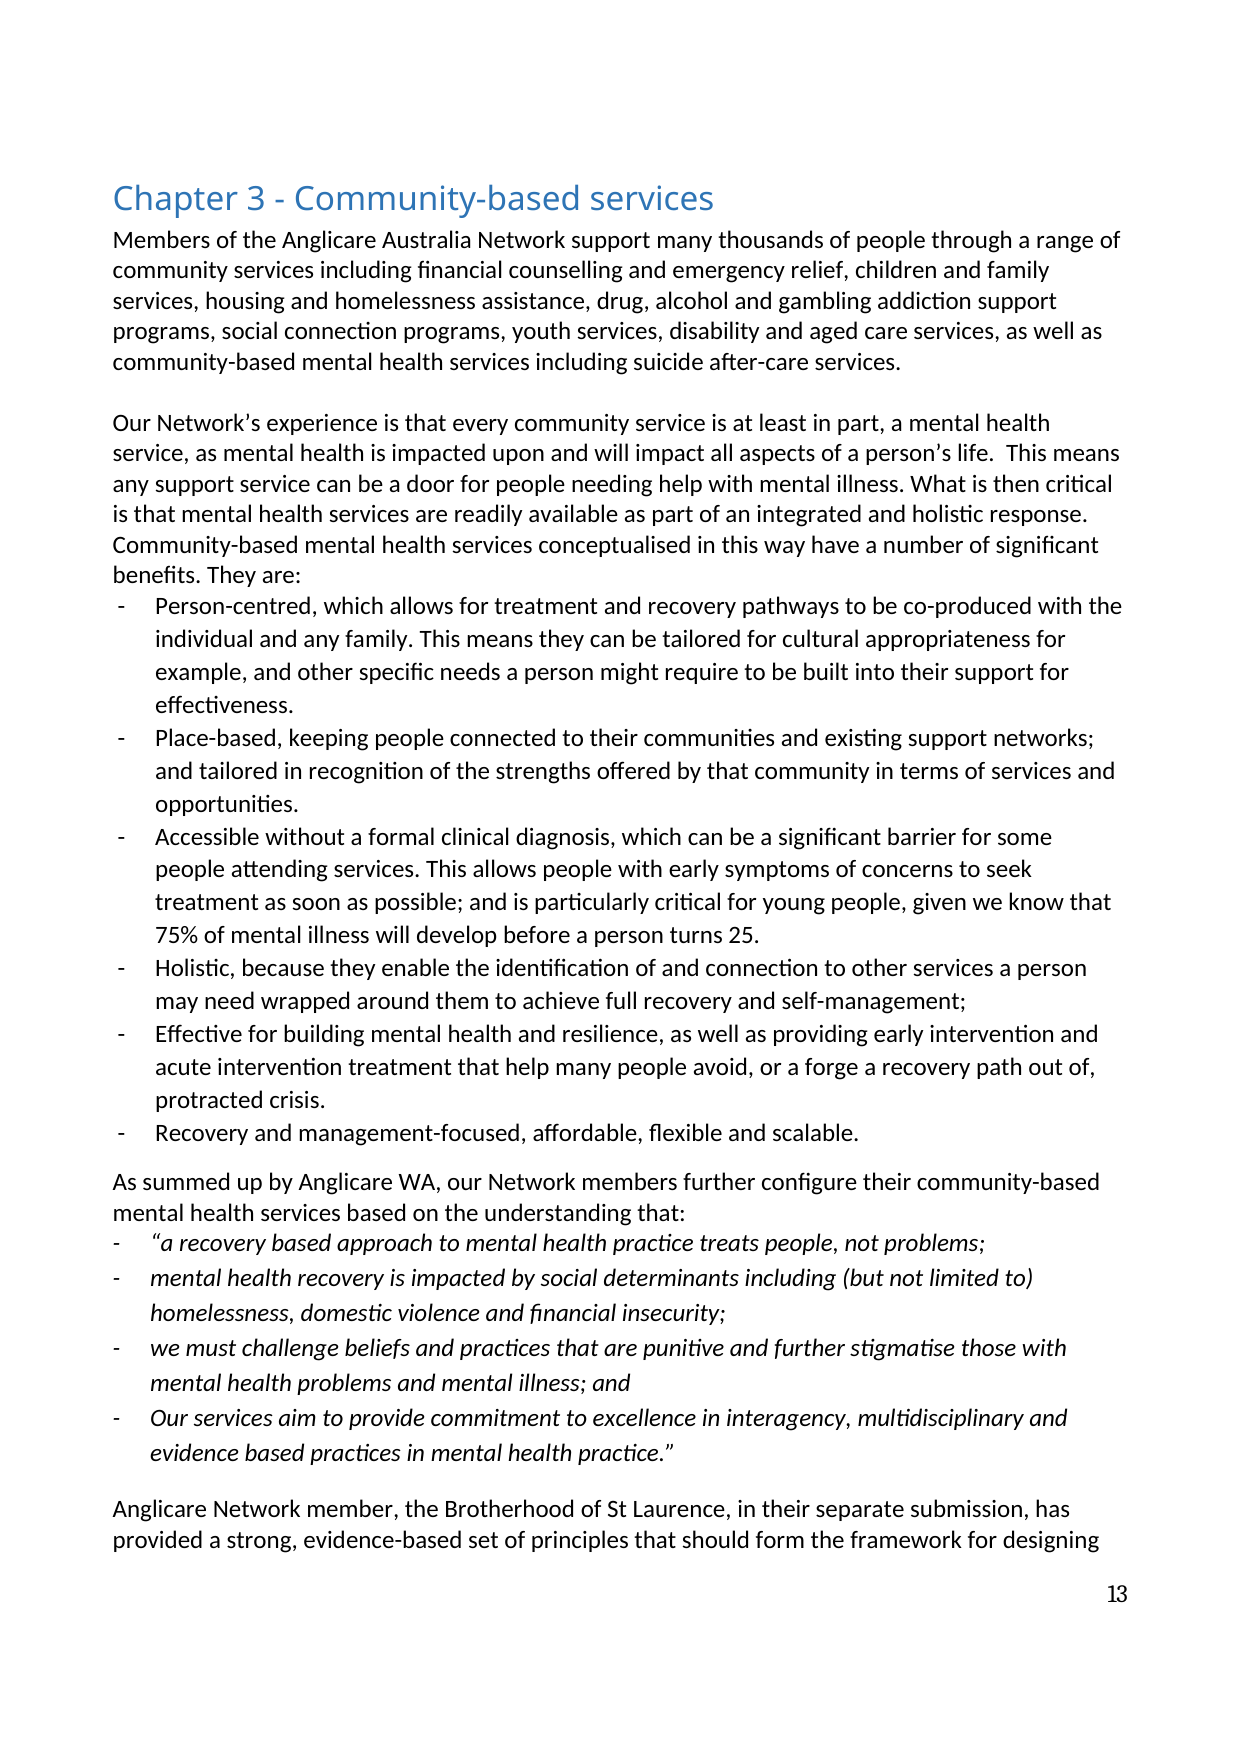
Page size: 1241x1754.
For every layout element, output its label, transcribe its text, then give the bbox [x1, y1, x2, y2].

list we must challenge beliefs and practices that are punitive and further stigmatise those with mental health problems and mental illness; and [112, 1332, 1128, 1398]
list Our services aim to provide commitment to excellence in interagency, multidisciplinary and evidence based practices in mental health practice.” [112, 1402, 1128, 1468]
text As summed up by Anglicare WA, our Network members further configure their community-based mental health services based on the understanding that: [112, 1166, 1128, 1227]
list Place-based, keeping people connected to their communities and existing support networks; and tailored in recognition of the strengths offered by that community in terms of services and opportunities. [117, 722, 1128, 818]
list Person-centred, which allows for treatment and recovery pathways to be co-produced with the individual and any family. This means they can be tailored for cultural appropriateness for example, and other specific needs a person might require to be built into their support for effectiveness. [117, 590, 1128, 719]
text Members of the Anglicare Australia Network support many thousands of people through a range of community services including financial counselling and emergency relief, children and family services, housing and homelessness assistance, drug, alcohol and gambling addiction support programs, social connection programs, youth services, disability and aged care services, as well as community-based mental health services including suicide after-care services. [112, 224, 1128, 377]
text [112, 1493, 1128, 1554]
list Accessible without a formal clinical diagnosis, which can be a significant barrier for some people attending services. This allows people with early symptoms of concerns to seek treatment as soon as possible; and is particularly critical for young people, given we know that 75% of mental illness will develop before a person turns 25. [117, 821, 1128, 950]
text Our Network’s experience is that every community service is at least in part, a mental health service, as mental health is impacted upon and will impact all aspects of a person’s life. This means any support service can be a door for people needing help with mental illness. What is then critical is that mental health services are readily available as part of an integrated and holistic response. Community-based mental health services conceptualised in this way have a number of significant benefits. They are: [112, 407, 1128, 590]
list Effective for building mental health and resilience, as well as providing early intervention and acute intervention treatment that help many people avoid, or a forge a recovery path out of, protracted crisis. [117, 1018, 1128, 1114]
subtitle Chapter 3 - Community-based services [112, 175, 1128, 220]
list Holistic, because they enable the identification of and connection to other services a person may need wrapped around them to achieve full recovery and self-management; [117, 952, 1128, 1016]
list mental health recovery is impacted by social determinants including (but not limited to) homelessness, domestic violence and financial insecurity; [112, 1262, 1128, 1328]
list “a recovery based approach to mental health practice treats people, not problems; [112, 1227, 1128, 1258]
list Recovery and management-focused, affordable, flexible and scalable. [117, 1117, 1128, 1147]
